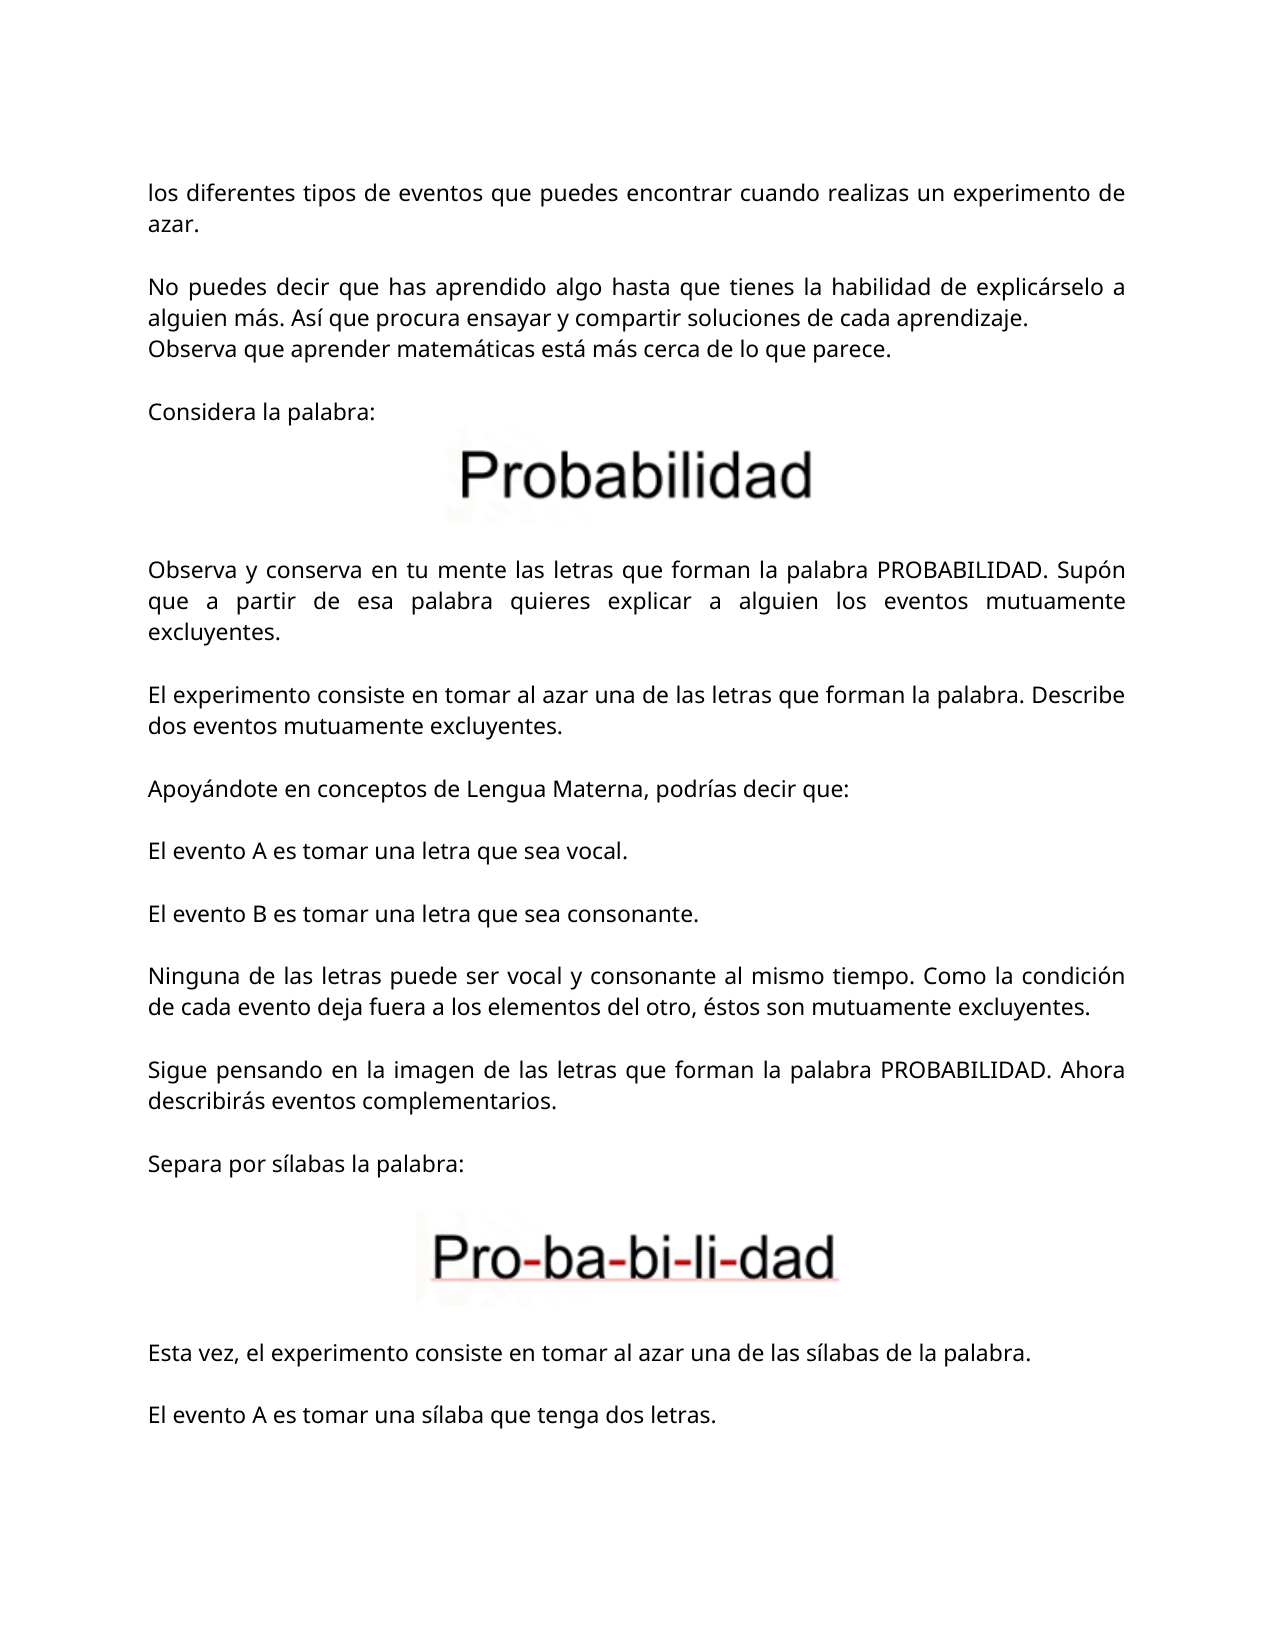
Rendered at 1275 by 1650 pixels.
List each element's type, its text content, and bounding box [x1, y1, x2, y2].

text Esta vez, el experimento consiste en tomar al azar una de las sílabas de la palabra. [148, 1337, 1127, 1368]
text Separa por sílabas la palabra: [148, 1147, 1127, 1179]
text El evento B es tomar una letra que sea consonante. [148, 897, 1127, 929]
text Observa y conserva en tu mente las letras que forman la palabra PROBABILIDAD. Supón que a partir de esa palabra quieres explicar a alguien los eventos mutuamente excluyentes. [148, 554, 1127, 647]
picture [444, 427, 831, 523]
text El evento A es tomar una letra que sea vocal. [148, 835, 1127, 866]
text El experimento consiste en tomar al azar una de las letras que forman la palabra. Describe dos eventos mutuamente excluyentes. [148, 679, 1127, 741]
text Observa que aprender matemáticas está más cerca de lo que parece. [148, 333, 1127, 365]
picture [415, 1210, 860, 1306]
text Apoyándote en conceptos de Lengua Materna, podrías decir que: [148, 772, 1127, 804]
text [148, 177, 1127, 240]
text Considera la palabra: [148, 396, 1127, 427]
text Ninguna de las letras puede ser vocal y consonante al mismo tiempo. Como la condición de cada evento deja fuera a los elementos del otro, éstos son mutuamente excluyentes. [148, 960, 1127, 1022]
text Sigue pensando en la imagen de las letras que forman la palabra PROBABILIDAD. Ahora describirás eventos complementarios. [148, 1054, 1127, 1116]
text El evento A es tomar una sílaba que tenga dos letras. [148, 1399, 1127, 1430]
text No puedes decir que has aprendido algo hasta que tienes la habilidad de explicárselo a alguien más. Así que procura ensayar y compartir soluciones de cada aprendizaje. [148, 271, 1127, 333]
